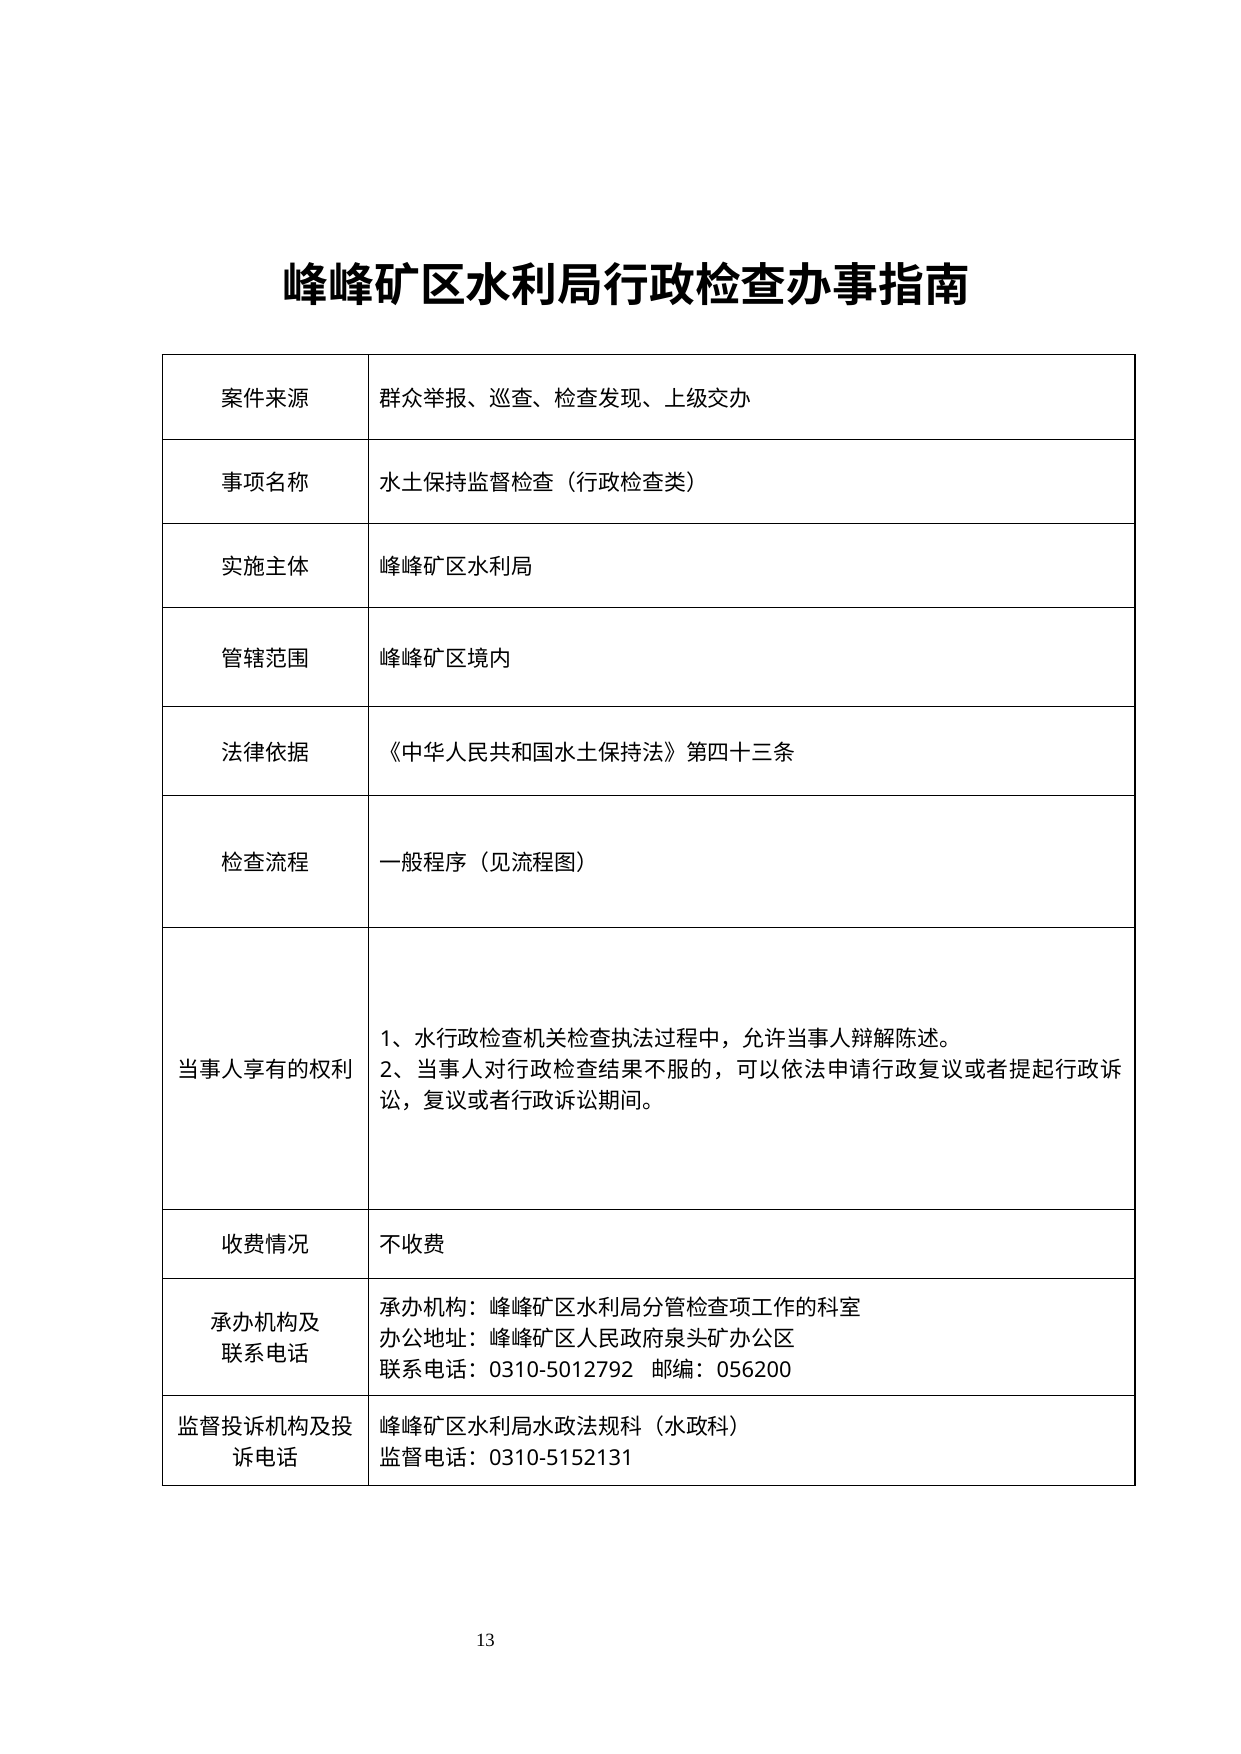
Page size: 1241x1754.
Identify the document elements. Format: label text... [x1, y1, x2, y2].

table_cell 不收费 [369, 1210, 1134, 1277]
table_cell 收费情况 [163, 1210, 368, 1277]
table_cell 法律依据 [163, 707, 368, 794]
table_header 案件来源 [163, 355, 368, 438]
table_cell 峰峰矿区水利局水政法规科（水政科） 监督电话：0310-5152131 [369, 1396, 1134, 1485]
table_cell 1、水行政检查机关检查执法过程中，允许当事人辩解陈述。 2、当事人对行政检查结果不服的，可以依法申请行政复议或者提起行政诉讼，复议或者行政诉讼期间。 [369, 928, 1134, 1208]
table_cell 峰峰矿区境内 [369, 608, 1134, 706]
table_cell 事项名称 [163, 440, 368, 522]
table_cell 一般程序（见流程图） [369, 796, 1134, 927]
table_cell 《中华人民共和国水土保持法》第四十三条 [369, 707, 1134, 794]
table_cell 承办机构及 联系电话 [163, 1279, 368, 1395]
table_cell 实施主体 [163, 524, 368, 607]
table_header 群众举报、巡查、检查发现、上级交办 [369, 355, 1134, 438]
table_cell 管辖范围 [163, 608, 368, 706]
text 峰峰矿区水利局行政检查办事指南 [165, 233, 1087, 330]
table_cell 水土保持监督检查（行政检查类） [369, 440, 1134, 522]
table_cell 当事人享有的权利 [163, 928, 368, 1208]
table_cell 承办机构：峰峰矿区水利局分管检查项工作的科室 办公地址：峰峰矿区人民政府泉头矿办公区 联系电话：0310-5012792 邮编：056200 [369, 1279, 1134, 1395]
table_cell 检查流程 [163, 796, 368, 927]
table_cell 监督投诉机构及投诉电话 [163, 1396, 368, 1485]
table_cell 峰峰矿区水利局 [369, 524, 1134, 607]
